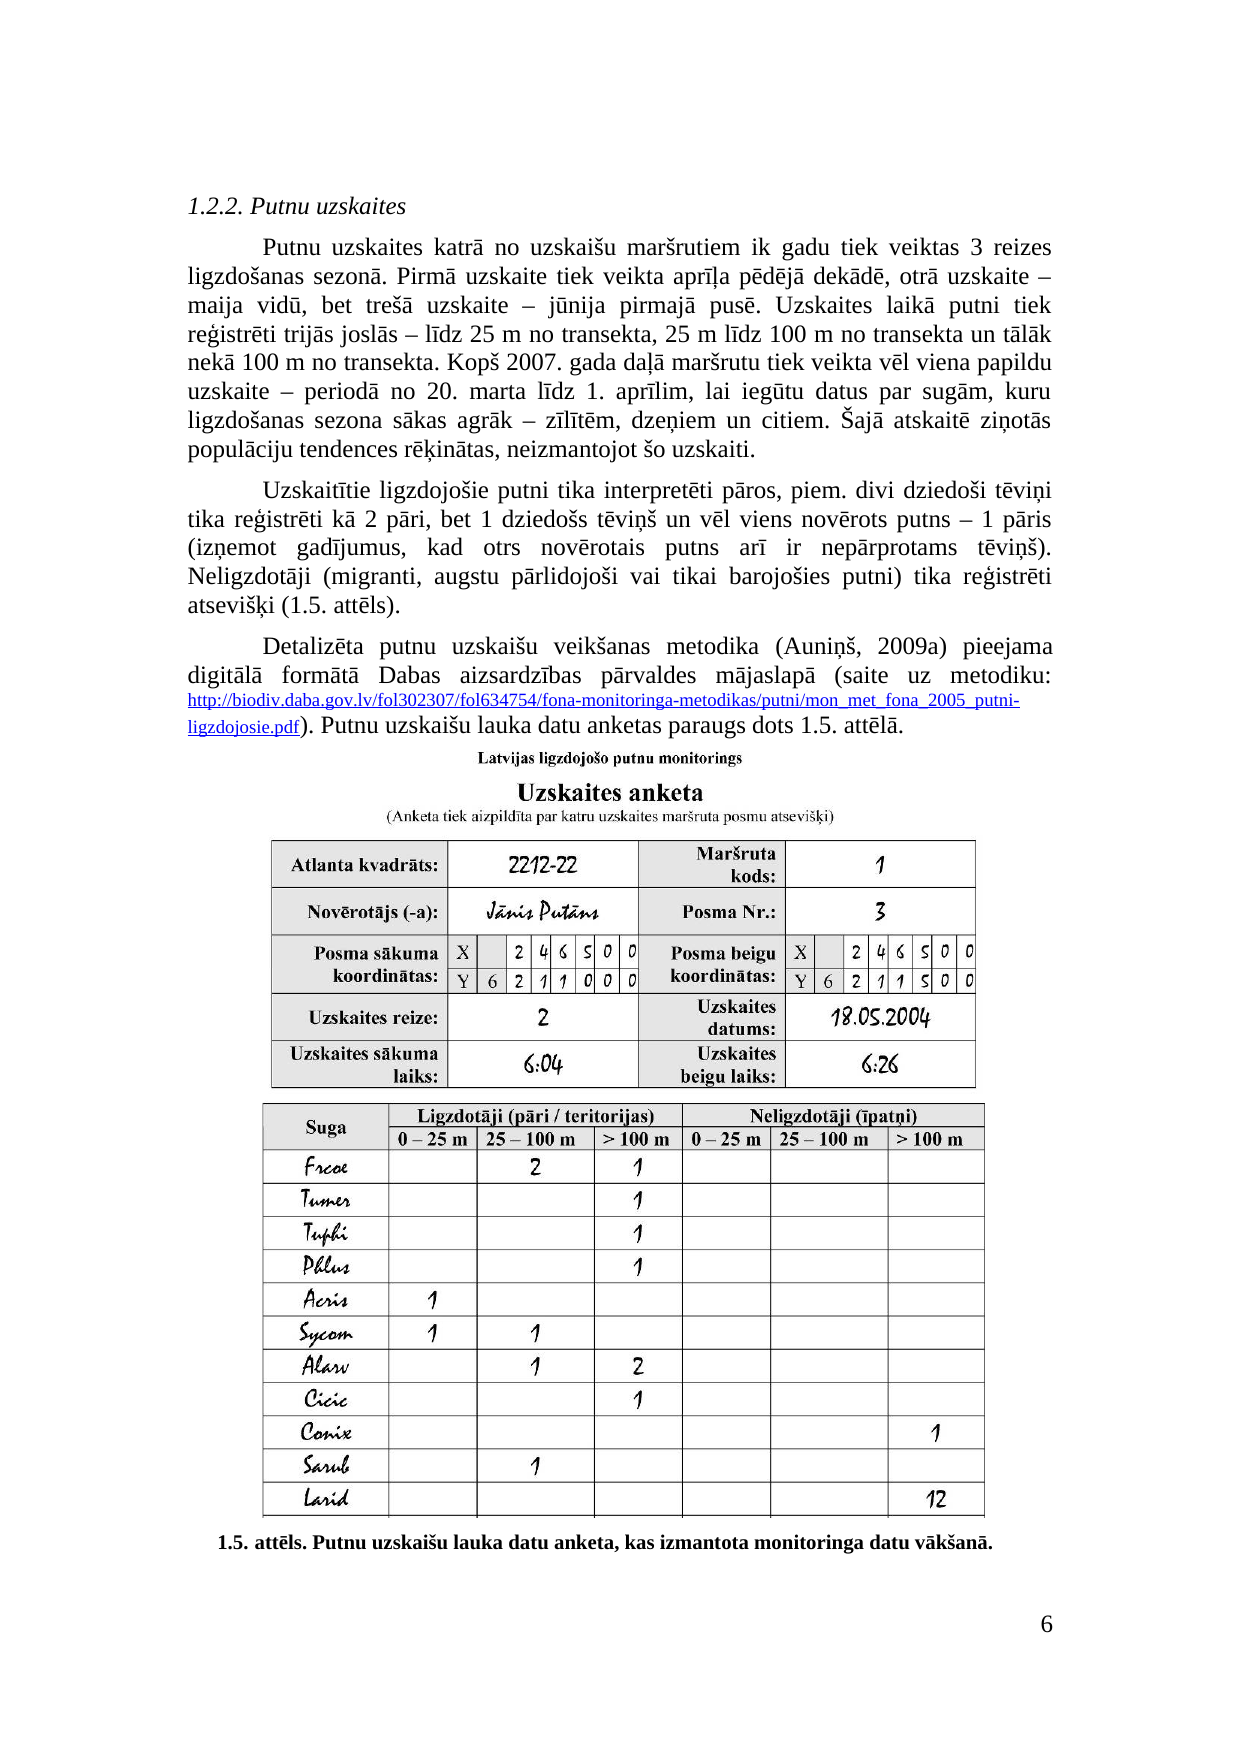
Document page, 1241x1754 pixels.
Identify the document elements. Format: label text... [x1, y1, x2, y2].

text Detalizēta putnu uzskaišu veikšanas metodika (Auniņš, 2009a) pieejama digitālā formātā Dabas aizsardzības pārvaldes mājaslapā (saite uz metodiku: http://biodiv.daba.gov.lv/fol302307/fol634754/fona-monitoringa-metodikas/putni/mon_met_fona_2005_putni-ligzdojosie.pdf). Putnu uzskaišu lauka datu anketas paraugs dots 1.5. attēlā. [187, 631, 1053, 739]
picture [262, 751, 985, 1518]
text Uzskaitītie ligzdojošie putni tika interpretēti pāros, piem. divi dziedoši tēviņi tika reģistrēti kā 2 pāri, bet 1 dziedošs tēviņš un vēl viens novērots putns – 1 pāris (izņemot gadījumus, kad otrs novērotais putns arī ir nepārprotams tēviņš). Neligzdotāji (migranti, augstu pārlidojoši vai tikai barojošies putni) tika reģistrēti atsevišķi (1.5. attēls). [187, 475, 1053, 619]
list attēls. Putnu uzskaišu lauka datu anketa, kas izmantota monitoringa datu vākšanā. [217, 1530, 1053, 1554]
subtitle 1.2.2. Putnu uzskaites [187, 191, 1053, 220]
text Putnu uzskaites katrā no uzskaišu maršrutiem ik gadu tiek veiktas 3 reizes ligzdošanas sezonā. Pirmā uzskaite tiek veikta aprīļa pēdējā dekādē, otrā uzskaite – maija vidū, bet trešā uzskaite – jūnija pirmajā pusē. Uzskaites laikā putni tiek reģistrēti trijās joslās – līdz 25 m no transekta, 25 m līdz 100 m no transekta un tālāk nekā 100 m no transekta. Kopš 2007. gada daļā maršrutu tiek veikta vēl viena papildu uzskaite – periodā no 20. marta līdz 1. aprīlim, lai iegūtu datus par sugām, kuru ligzdošanas sezona sākas agrāk – zīlītēm, dzeņiem un citiem. Šajā atskaitē ziņotās populāciju tendences rēķinātas, neizmantojot šo uzskaiti. [187, 232, 1053, 462]
